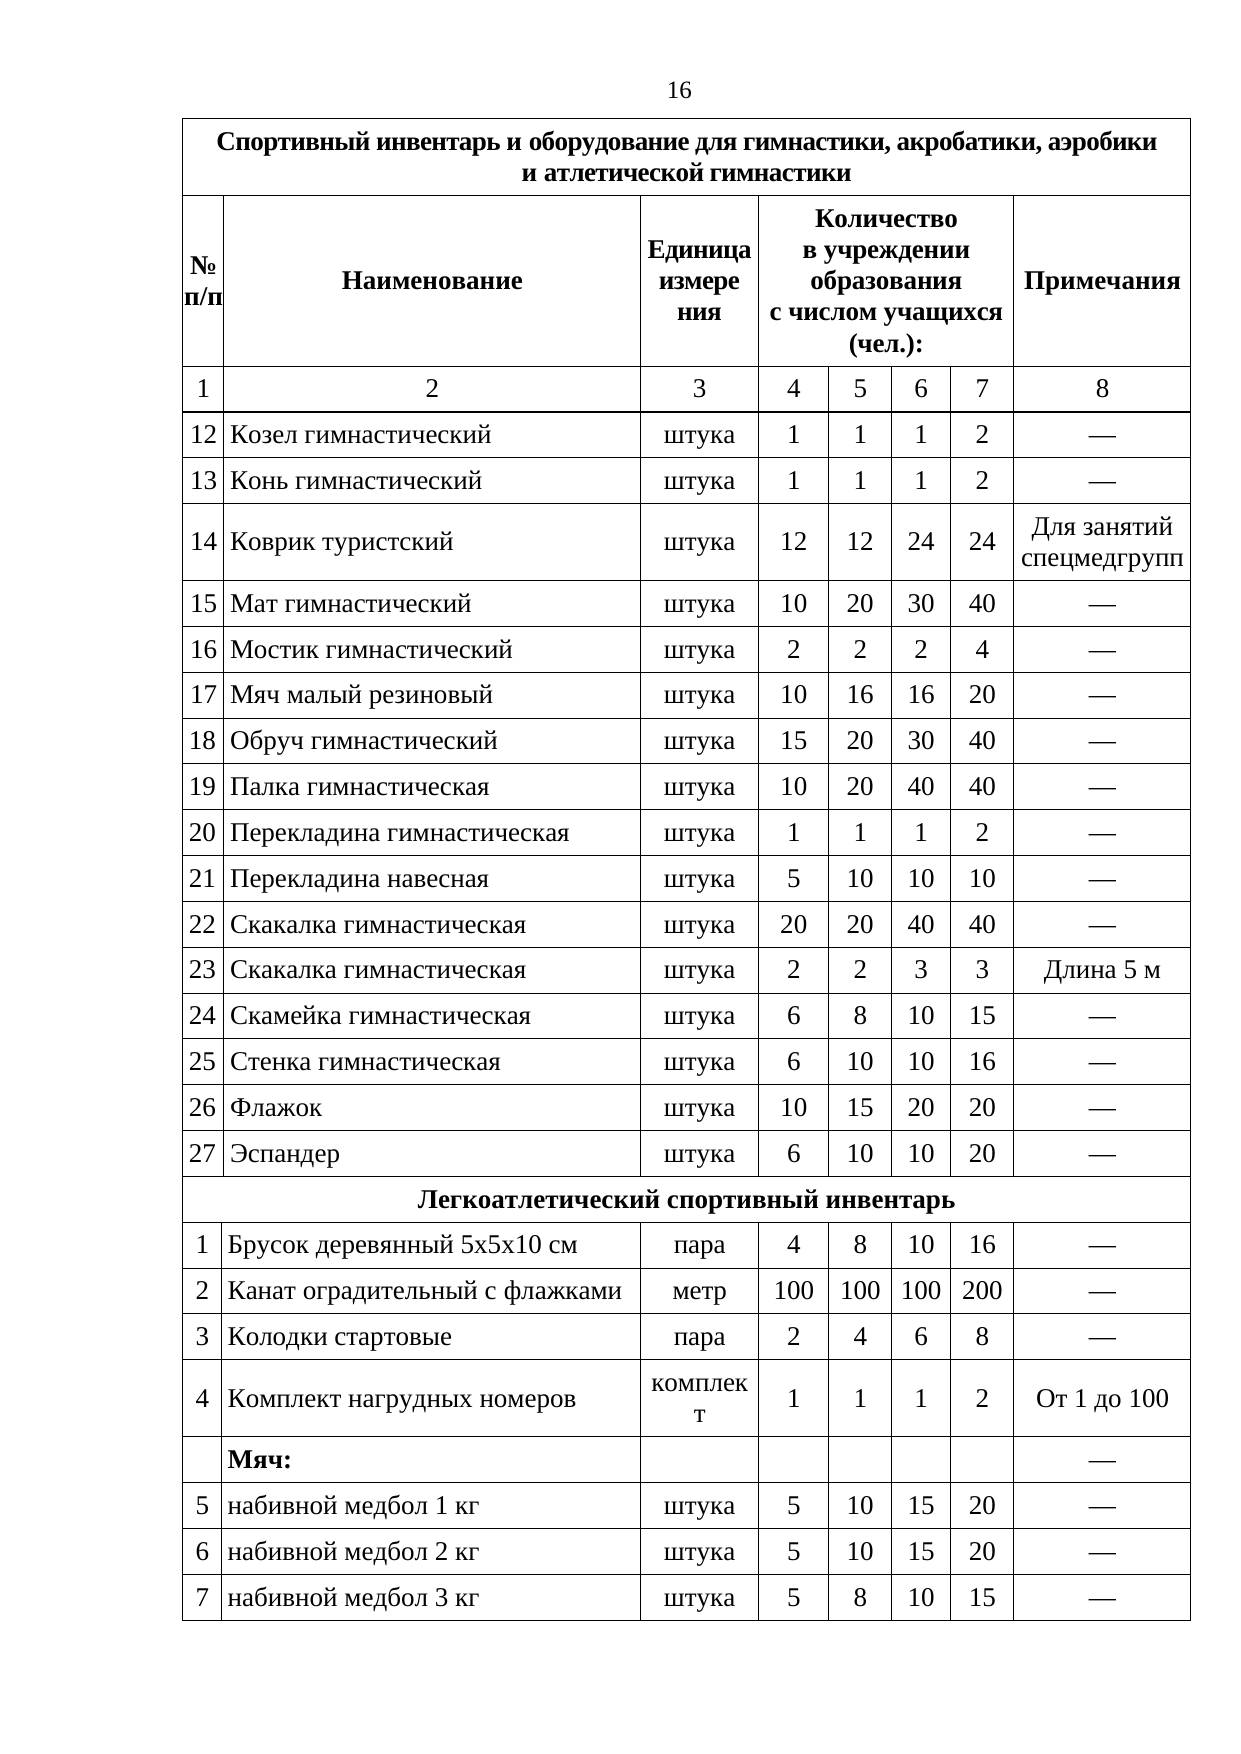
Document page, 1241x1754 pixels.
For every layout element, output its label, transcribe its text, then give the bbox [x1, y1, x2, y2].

table_cell 8 [829, 1223, 891, 1267]
table_cell 4 [829, 1314, 891, 1359]
table_cell штука [641, 1529, 758, 1574]
table_cell 10 [829, 1039, 891, 1084]
table_cell Длина [1014, 948, 1190, 992]
table_cell — [1014, 1039, 1190, 1084]
table_cell 16 [183, 627, 223, 672]
table_cell 20 [829, 581, 891, 626]
table_cell 1 [829, 810, 891, 855]
table_cell 2 [951, 810, 1013, 855]
table_cell 13 [183, 458, 223, 503]
table_cell Брусок деревянный 5х5х10 см [222, 1223, 640, 1267]
table_cell № п/п [183, 196, 223, 366]
table_cell 15 [759, 719, 828, 763]
table_cell 10 [892, 994, 950, 1038]
table_cell 18 [183, 719, 223, 763]
table_cell — [1014, 902, 1190, 947]
table_cell штука [641, 1131, 758, 1176]
table_cell 20 [829, 764, 891, 809]
table_cell 5 [759, 856, 828, 901]
table_cell пара [641, 1223, 758, 1267]
table_cell штука [641, 994, 758, 1038]
table_cell Обруч гимнастический [224, 719, 640, 763]
table_cell 27 [183, 1131, 223, 1176]
table_cell — [1014, 673, 1190, 717]
table_cell — [1014, 1085, 1190, 1130]
table_cell Скакалка гимнастическая [224, 948, 640, 992]
table_cell штука [641, 856, 758, 901]
table_cell 3 [951, 948, 1013, 992]
table_cell 26 [183, 1085, 223, 1130]
table_cell Легкоатлетический спортивный инвентарь [183, 1177, 1190, 1222]
table_cell Количество в учреждении образования с числом учащихся (чел.): [759, 196, 1013, 366]
table_cell 4 [759, 1223, 828, 1267]
table_cell 100 [829, 1269, 891, 1313]
table_cell 24 [183, 994, 223, 1038]
table_cell — [1014, 1314, 1190, 1359]
table_cell 2 [759, 627, 828, 672]
table_cell — [1014, 856, 1190, 901]
table_cell 1 [892, 1360, 950, 1436]
table_cell 10 [759, 673, 828, 717]
table_cell — [1014, 1529, 1190, 1574]
table_cell 1 [829, 1360, 891, 1436]
table_cell 1 [759, 458, 828, 503]
table_cell 16 [951, 1039, 1013, 1084]
table_cell 40 [951, 764, 1013, 809]
table_cell штука [641, 627, 758, 672]
table_cell 20 [759, 902, 828, 947]
table_cell Флажок [224, 1085, 640, 1130]
table_cell 2 [951, 1360, 1013, 1436]
table_cell 3 [641, 367, 758, 411]
table_cell 3 [183, 1314, 221, 1359]
table_cell Канат оградительный с флажками [222, 1269, 640, 1313]
table_cell штука [641, 581, 758, 626]
table_cell 25 [183, 1039, 223, 1084]
table_cell 8 [829, 994, 891, 1038]
table_cell 16 [829, 673, 891, 717]
table_cell 6 [759, 994, 828, 1038]
table_cell — [1014, 1483, 1190, 1528]
table_cell [641, 1437, 758, 1482]
table_cell 1 [892, 810, 950, 855]
table_cell От 1 до 100 [1014, 1360, 1190, 1436]
table_cell — [1014, 719, 1190, 763]
table_cell 2 [951, 413, 1013, 457]
table_cell 1 [183, 1223, 221, 1267]
table_cell 1 [892, 458, 950, 503]
table_cell [183, 1437, 221, 1482]
table_cell 23 [183, 948, 223, 992]
table_cell 40 [892, 902, 950, 947]
table_cell Палка гимнастическая [224, 764, 640, 809]
table_cell пара [641, 1314, 758, 1359]
table_cell 4 [759, 367, 828, 411]
table_cell штука [641, 673, 758, 717]
table_cell Козел гимнастический [224, 413, 640, 457]
table_cell 20 [951, 673, 1013, 717]
table_cell 16 [892, 673, 950, 717]
table_cell штука [641, 1483, 758, 1528]
table_header Спортивный инвентарь и оборудование для гимнастики, акробатики, аэробики и атлетической гимнастики [183, 119, 1190, 195]
table_cell Стенка гимнастическая [224, 1039, 640, 1084]
table_cell Скакалка гимнастическая [224, 902, 640, 947]
table_cell 40 [951, 581, 1013, 626]
table_cell 8 [829, 1575, 891, 1619]
table_cell 10 [829, 1529, 891, 1574]
table_cell [829, 1437, 891, 1482]
table_cell Скамейка гимнастическая [224, 994, 640, 1038]
table_cell — [1014, 1223, 1190, 1267]
table_cell 15 [951, 994, 1013, 1038]
table_cell 4 [183, 1360, 221, 1436]
table_cell 20 [951, 1483, 1013, 1528]
table_cell 22 [183, 902, 223, 947]
table_cell 6 [892, 1314, 950, 1359]
table_cell 10 [759, 581, 828, 626]
table_cell 20 [951, 1085, 1013, 1130]
table_cell штука [641, 764, 758, 809]
table_cell 8 [1014, 367, 1190, 411]
table_cell штука [641, 413, 758, 457]
table_cell 1 [183, 367, 223, 411]
table_cell Перекладина навесная [224, 856, 640, 901]
table_cell — [1014, 1131, 1190, 1176]
table_cell 15 [829, 1085, 891, 1130]
table_cell [892, 1437, 950, 1482]
table_cell штука [641, 458, 758, 503]
table_cell — [1014, 764, 1190, 809]
table_cell — [1014, 1269, 1190, 1313]
table_cell 15 [892, 1483, 950, 1528]
table_cell 20 [183, 810, 223, 855]
table_cell [759, 1437, 828, 1482]
table_cell 12 [759, 504, 828, 580]
table_cell штука [641, 810, 758, 855]
table_cell 3 [892, 948, 950, 992]
table_cell Колодки стартовые [222, 1314, 640, 1359]
table_cell 2 [183, 1269, 221, 1313]
table_cell 40 [951, 719, 1013, 763]
table_cell 100 [759, 1269, 828, 1313]
table_cell 1 [759, 413, 828, 457]
table_cell 2 [759, 1314, 828, 1359]
table_cell 24 [892, 504, 950, 580]
table_cell — [1014, 458, 1190, 503]
table_cell — [1014, 627, 1190, 672]
table_cell метр [641, 1269, 758, 1313]
table_cell 2 [892, 627, 950, 672]
table_cell 7 [183, 1575, 221, 1619]
table_cell — [1014, 1437, 1190, 1482]
table_cell 16 [951, 1223, 1013, 1267]
table_cell штука [641, 504, 758, 580]
table_cell штука [641, 948, 758, 992]
table_cell Наименование [224, 196, 640, 366]
table_cell — [1014, 1575, 1190, 1619]
table_cell 17 [183, 673, 223, 717]
table_cell 6 [892, 367, 950, 411]
table_cell 5 [759, 1483, 828, 1528]
table_cell Для занятий спецмедгрупп [1014, 504, 1190, 580]
table_cell 14 [183, 504, 223, 580]
table_cell Мяч: [222, 1437, 640, 1482]
table_cell 7 [951, 367, 1013, 411]
table_cell штука [641, 1575, 758, 1619]
table_cell 8 [951, 1314, 1013, 1359]
table_cell 5 [759, 1529, 828, 1574]
table_cell 2 [829, 627, 891, 672]
table_cell Мяч малый резиновый [224, 673, 640, 717]
table_cell комплект [641, 1360, 758, 1436]
table_cell штука [641, 902, 758, 947]
table_cell — [1014, 994, 1190, 1038]
table_cell 2 [224, 367, 640, 411]
table_cell 10 [892, 1131, 950, 1176]
table_cell Конь гимнастический [224, 458, 640, 503]
table_cell — [1014, 413, 1190, 457]
table_cell штука [641, 719, 758, 763]
table_cell 1 [829, 413, 891, 457]
table_cell 6 [183, 1529, 221, 1574]
table_cell 10 [892, 1223, 950, 1267]
table_cell 100 [892, 1269, 950, 1313]
table_cell Примечания [1014, 196, 1190, 366]
table_cell набивной медбол [222, 1483, 640, 1528]
table_cell 12 [829, 504, 891, 580]
table_cell Мостик гимнастический [224, 627, 640, 672]
table_cell [951, 1437, 1013, 1482]
table_cell 20 [892, 1085, 950, 1130]
table_cell штука [641, 1085, 758, 1130]
table_cell 10 [759, 764, 828, 809]
table_cell штука [641, 1039, 758, 1084]
table_cell Мат гимнастический [224, 581, 640, 626]
table_cell 5 [183, 1483, 221, 1528]
table_cell 1 [892, 413, 950, 457]
table_cell 2 [951, 458, 1013, 503]
table_cell 200 [951, 1269, 1013, 1313]
table_cell 2 [829, 948, 891, 992]
table_cell Комплект нагрудных номеров [222, 1360, 640, 1436]
table_cell Эспандер [224, 1131, 640, 1176]
table_cell 10 [892, 856, 950, 901]
table_cell набивной медбол [222, 1529, 640, 1574]
table_cell 10 [759, 1085, 828, 1130]
table_cell 10 [892, 1575, 950, 1619]
table_cell 20 [951, 1529, 1013, 1574]
table_cell 15 [183, 581, 223, 626]
table_cell 5 [759, 1575, 828, 1619]
table_cell 6 [759, 1039, 828, 1084]
table_cell Коврик туристский [224, 504, 640, 580]
table_cell 24 [951, 504, 1013, 580]
table_cell 10 [829, 856, 891, 901]
table_cell 30 [892, 719, 950, 763]
table_cell набивной медбол [222, 1575, 640, 1619]
table_cell Перекладина гимнастическая [224, 810, 640, 855]
table_cell 5 [829, 367, 891, 411]
table_cell 20 [951, 1131, 1013, 1176]
table_cell 1 [759, 810, 828, 855]
table_cell — [1014, 810, 1190, 855]
table_cell 10 [829, 1131, 891, 1176]
table_cell 10 [829, 1483, 891, 1528]
table_cell 1 [829, 458, 891, 503]
table_cell — [1014, 581, 1190, 626]
table_cell 19 [183, 764, 223, 809]
table_cell 6 [759, 1131, 828, 1176]
table_cell 15 [951, 1575, 1013, 1619]
table_cell 10 [951, 856, 1013, 901]
table_cell 30 [892, 581, 950, 626]
table_cell 40 [892, 764, 950, 809]
table_cell 10 [892, 1039, 950, 1084]
table_cell 21 [183, 856, 223, 901]
table_cell 1 [759, 1360, 828, 1436]
table_cell 4 [951, 627, 1013, 672]
table_cell 20 [829, 902, 891, 947]
table_cell Единица измере ния [641, 196, 758, 366]
table_cell 40 [951, 902, 1013, 947]
table_cell 15 [892, 1529, 950, 1574]
table_cell 12 [183, 413, 223, 457]
table_cell 20 [829, 719, 891, 763]
table_cell 2 [759, 948, 828, 992]
